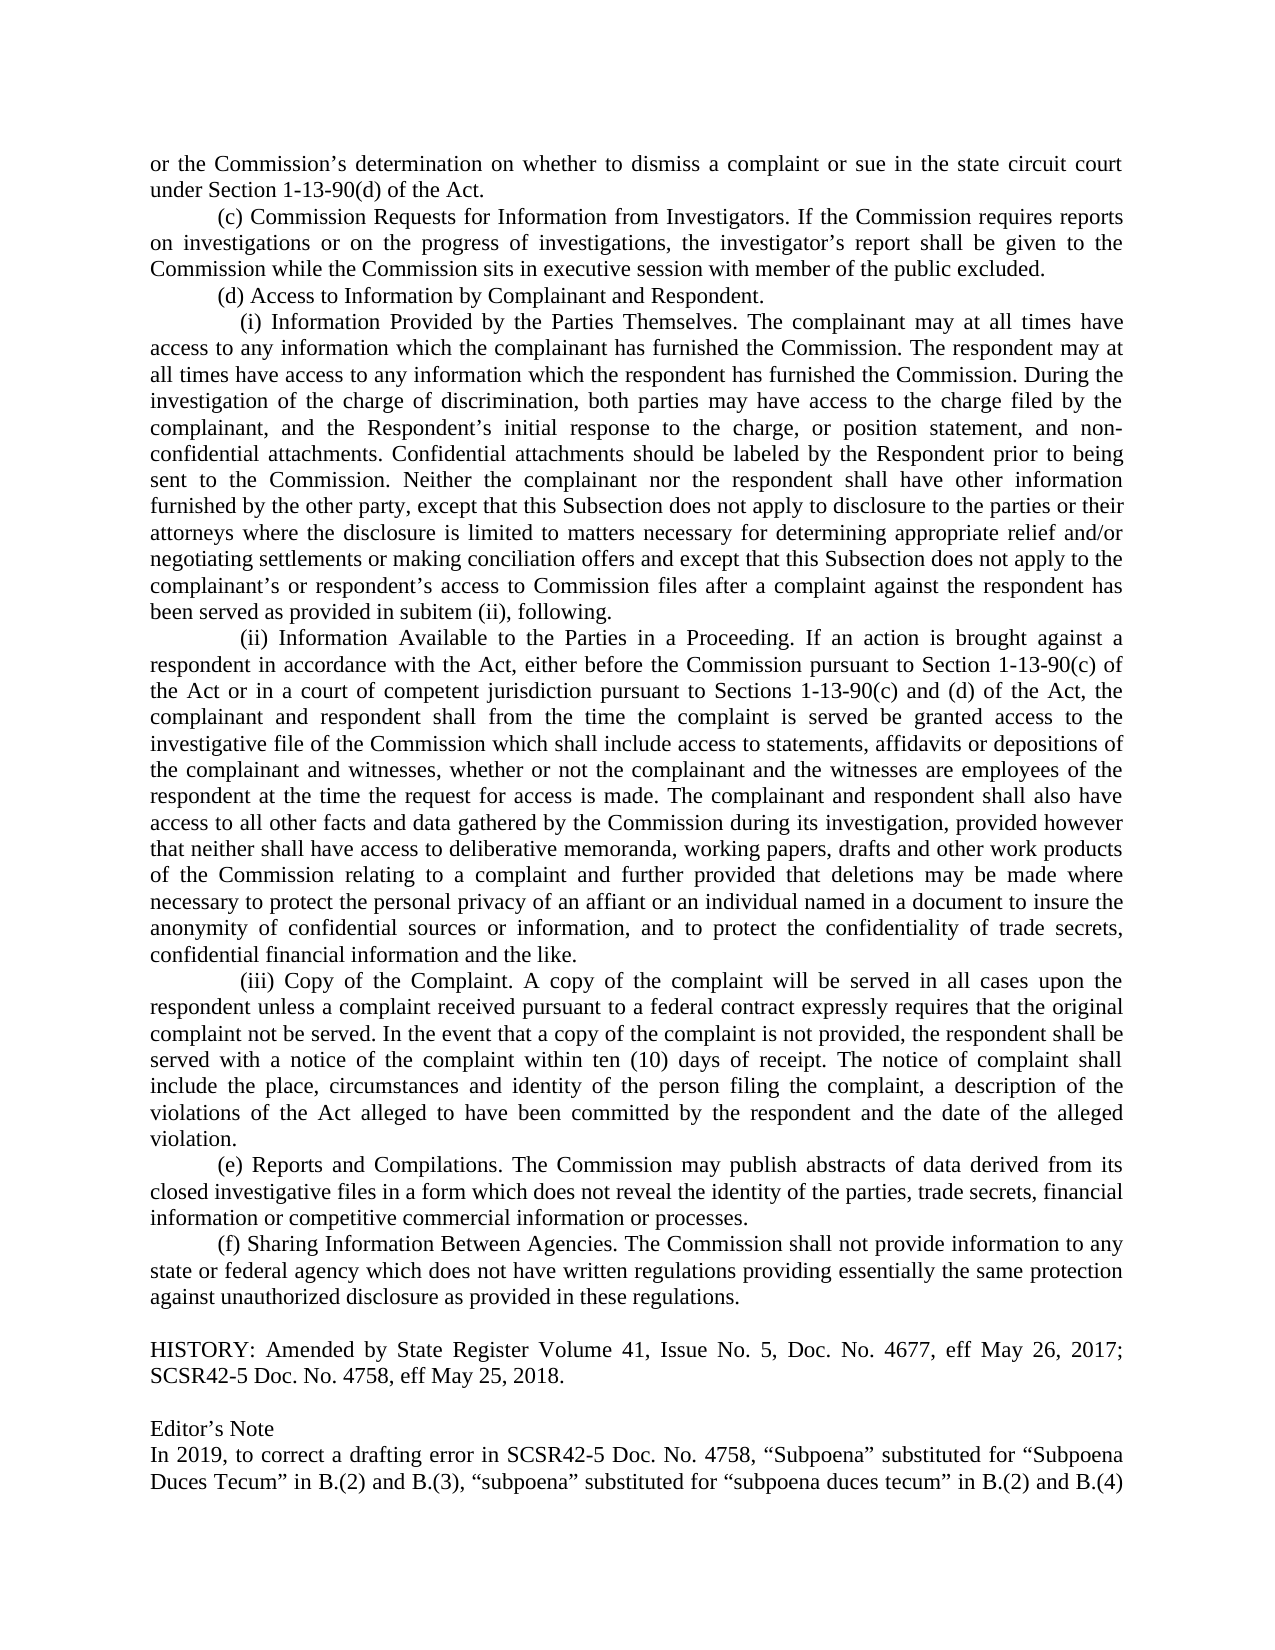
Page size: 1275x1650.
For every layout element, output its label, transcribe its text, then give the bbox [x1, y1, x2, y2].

text (iii) Copy of the Complaint. A copy of the complaint will be served in all cases upon the respondent unless a complaint received pursuant to a federal contract expressly requires that the original complaint not be served. In the event that a copy of the complaint is not provided, the respondent shall be served with a notice of the complaint within ten (10) days of receipt. The notice of complaint shall include the place, circumstances and identity of the person filing the complaint, a description of the violations of the Act alleged to have been committed by the respondent and the date of the alleged violation. [150, 967, 1125, 1151]
text (c) Commission Requests for Information from Investigators. If the Commission requires reports on investigations or on the progress of investigations, the investigator’s report shall be given to the Commission while the Commission sits in executive session with member of the public excluded. [150, 203, 1125, 282]
text (ii) Information Available to the Parties in a Proceeding. If an action is brought against a respondent in accordance with the Act, either before the Commission pursuant to Section 1-13-90(c) of the Act or in a court of competent jurisdiction pursuant to Sections 1-13-90(c) and (d) of the Act, the complainant and respondent shall from the time the complaint is served be granted access to the investigative file of the Commission which shall include access to statements, affidavits or depositions of the complainant and witnesses, whether or not the complainant and the witnesses are employees of the respondent at the time the request for access is made. The complainant and respondent shall also have access to all other facts and data gathered by the Commission during its investigation, provided however that neither shall have access to deliberative memoranda, working papers, drafts and other work products of the Commission relating to a complaint and further provided that deletions may be made where necessary to protect the personal privacy of an affiant or an individual named in a document to insure the anonymity of confidential sources or information, and to protect the confidentiality of trade secrets, confidential financial information and the like. [150, 624, 1125, 967]
text (d) Access to Information by Complainant and Respondent. [150, 282, 1125, 308]
text (i) Information Provided by the Parties Themselves. The complainant may at all times have access to any information which the complainant has furnished the Commission. The respondent may at all times have access to any information which the respondent has furnished the Commission. During the investigation of the charge of discrimination, both parties may have access to the charge filed by the complainant, and the Respondent’s initial response to the charge, or position statement, and non-confidential attachments. Confidential attachments should be labeled by the Respondent prior to being sent to the Commission. Neither the complainant nor the respondent shall have other information furnished by the other party, except that this Subsection does not apply to disclosure to the parties or their attorneys where the disclosure is limited to matters necessary for determining appropriate relief and/or negotiating settlements or making conciliation offers and except that this Subsection does not apply to the complainant’s or respondent’s access to Commission files after a complaint against the respondent has been served as provided in subitem (ii), following. [150, 308, 1125, 624]
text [150, 1441, 1125, 1494]
text Editor’s Note [150, 1415, 1125, 1441]
text HISTORY: Amended by State Register Volume 41, Issue No. 5, Doc. No. 4677, eff May 26, 2017; SCSR42-5 Doc. No. 4758, eff May 25, 2018. [150, 1336, 1125, 1389]
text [150, 150, 1125, 203]
text (e) Reports and Compilations. The Commission may publish abstracts of data derived from its closed investigative files in a form which does not reveal the identity of the parties, trade secrets, financial information or competitive commercial information or processes. [150, 1151, 1125, 1231]
text (f) Sharing Information Between Agencies. The Commission shall not provide information to any state or federal agency which does not have written regulations providing essentially the same protection against unauthorized disclosure as provided in these regulations. [150, 1231, 1125, 1309]
